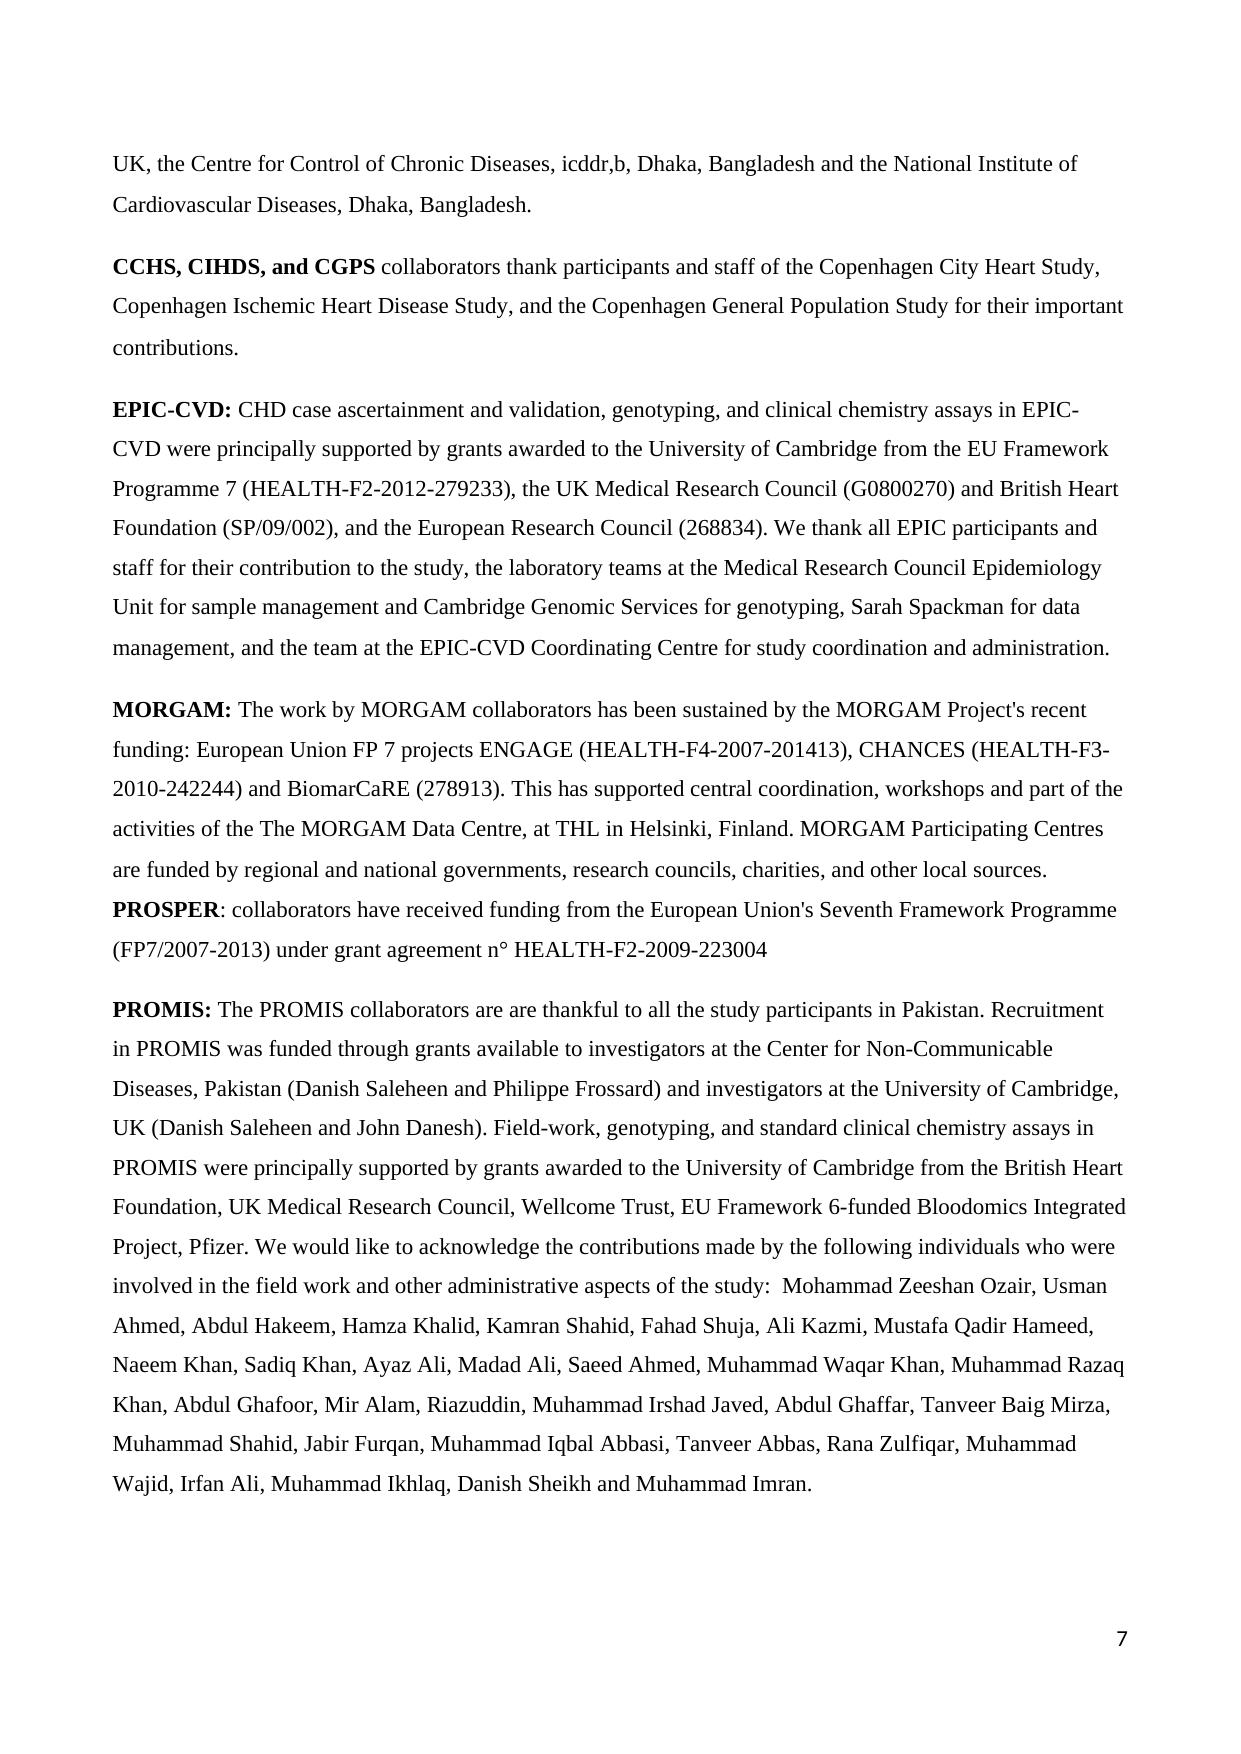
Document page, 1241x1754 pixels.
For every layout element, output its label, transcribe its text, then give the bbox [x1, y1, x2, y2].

text EPIC-CVD: CHD case ascertainment and validation, genotyping, and clinical chemistry assays in EPIC-CVD were principally supported by grants awarded to the University of Cambridge from the EU Framework Programme 7 (HEALTH-F2-2012-279233), the UK Medical Research Council (G0800270) and British Heart Foundation (SP/09/002), and the European Research Council (268834). We thank all EPIC participants and staff for their contribution to the study, the laboratory teams at the Medical Research Council Epidemiology Unit for sample management and Cambridge Genomic Services for genotyping, Sarah Spackman for data management, and the team at the EPIC-CVD Coordinating Centre for study coordination and administration. [112, 396, 1128, 661]
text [112, 150, 1128, 218]
text PROMIS: The PROMIS collaborators are are thankful to all the study participants in Pakistan. Recruitment in PROMIS was funded through grants available to investigators at the Center for Non-Communicable Diseases, Pakistan (Danish Saleheen and Philippe Frossard) and investigators at the University of Cambridge, UK (Danish Saleheen and John Danesh). Field-work, genotyping, and standard clinical chemistry assays in PROMIS were principally supported by grants awarded to the University of Cambridge from the British Heart Foundation, UK Medical Research Council, Wellcome Trust, EU Framework 6-funded Bloodomics Integrated Project, Pfizer. We would like to acknowledge the contributions made by the following individuals who were involved in the field work and other administrative aspects of the study: Mohammad Zeeshan Ozair, Usman Ahmed, Abdul Hakeem, Hamza Khalid, Kamran Shahid, Fahad Shuja, Ali Kazmi, Mustafa Qadir Hameed, Naeem Khan, Sadiq Khan, Ayaz Ali, Madad Ali, Saeed Ahmed, Muhammad Waqar Khan, Muhammad Razaq Khan, Abdul Ghafoor, Mir Alam, Riazuddin, Muhammad Irshad Javed, Abdul Ghaffar, Tanveer Baig Mirza, Muhammad Shahid, Jabir Furqan, Muhammad Iqbal Abbasi, Tanveer Abbas, Rana Zulfiqar, Muhammad Wajid, Irfan Ali, Muhammad Ikhlaq, Danish Sheikh and Muhammad Imran. [112, 996, 1128, 1496]
text CCHS, CIHDS, and CGPS collaborators thank participants and staff of the Copenhagen City Heart Study, Copenhagen Ischemic Heart Disease Study, and the Copenhagen General Population Study for their important contributions. [112, 253, 1128, 361]
text MORGAM: The work by MORGAM collaborators has been sustained by the MORGAM Project's recent funding: European Union FP 7 projects ENGAGE (HEALTH-F4-2007-201413), CHANCES (HEALTH-F3-2010-242244) and BiomarCaRE (278913). This has supported central coordination, workshops and part of the activities of the The MORGAM Data Centre, at THL in Helsinki, Finland. MORGAM Participating Centres are funded by regional and national governments, research councils, charities, and other local sources. PROSPER: collaborators have received funding from the European Union's Seventh Framework Programme (FP7/2007-2013) under grant agreement n° HEALTH-F2-2009-223004 [112, 696, 1128, 962]
